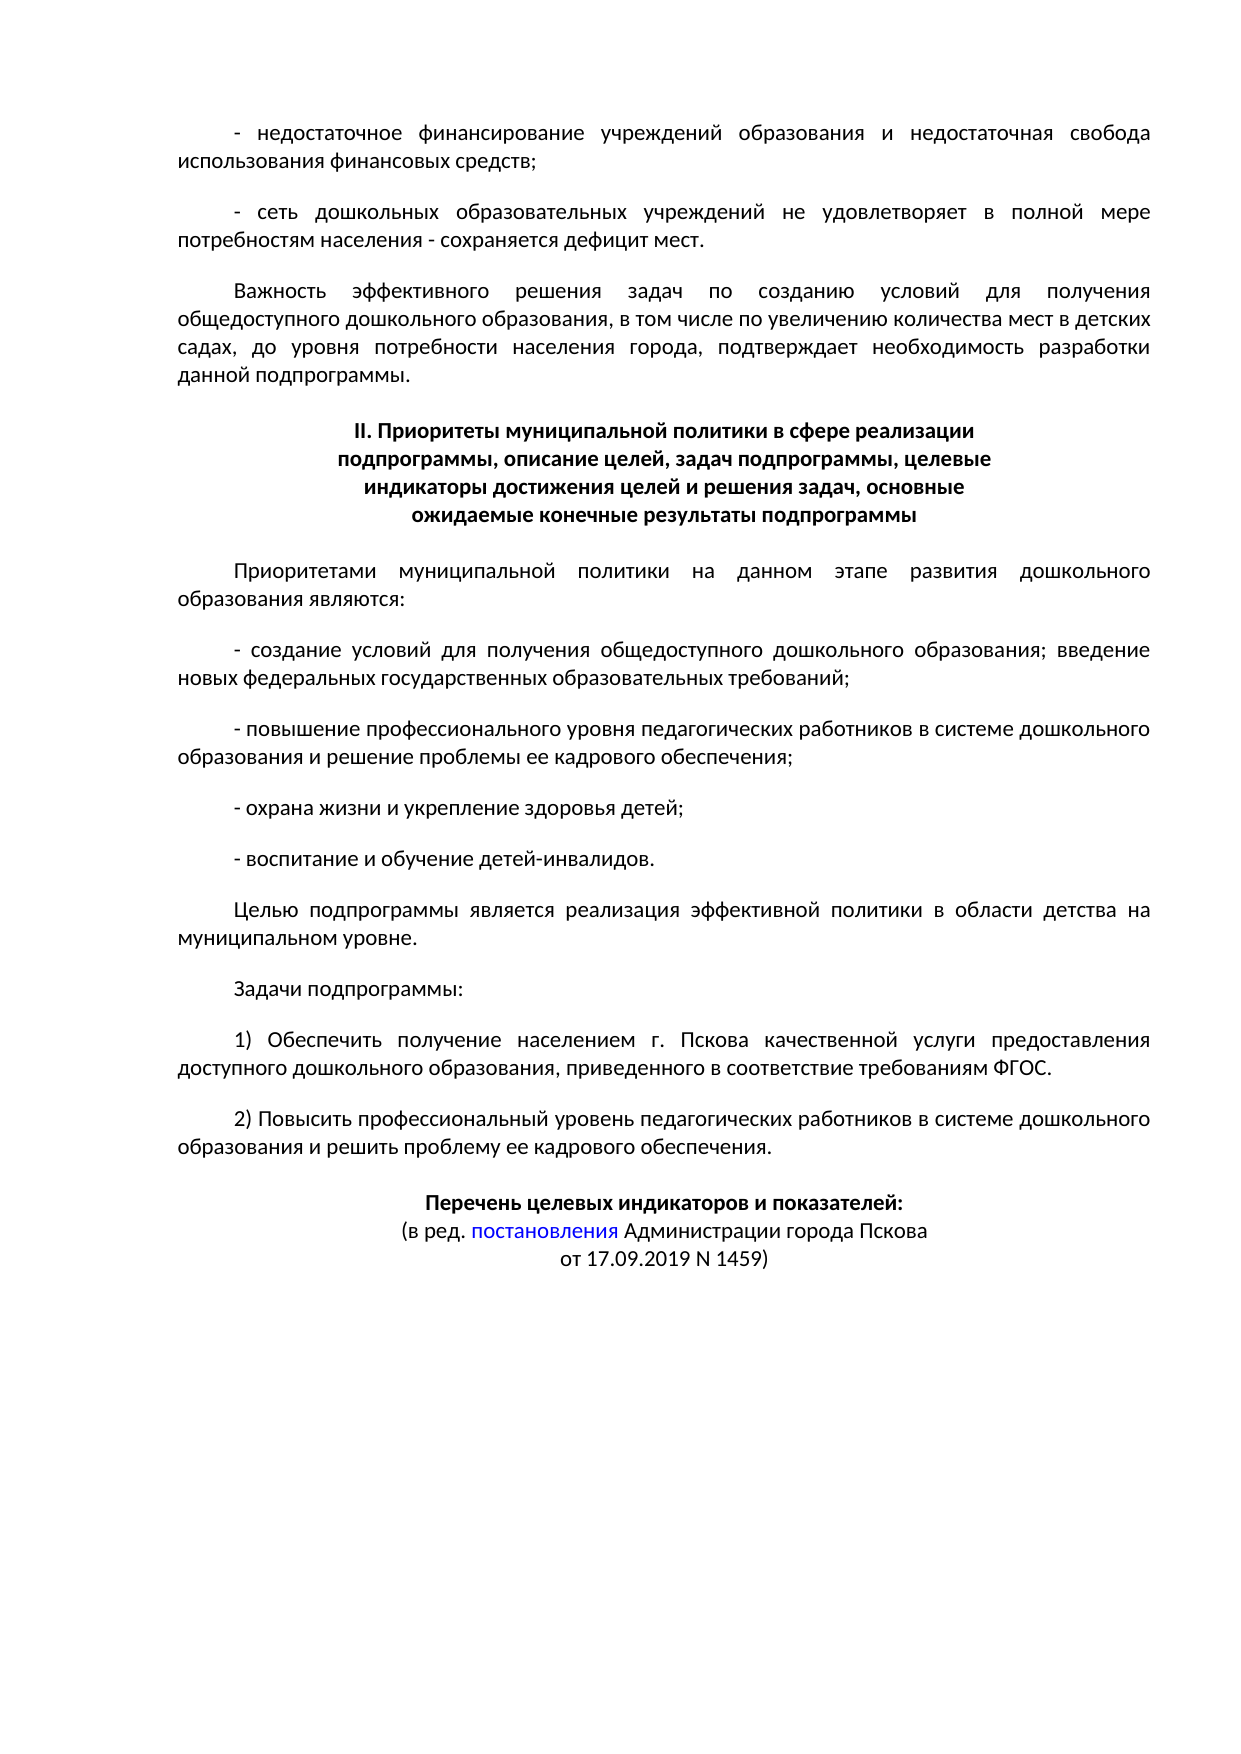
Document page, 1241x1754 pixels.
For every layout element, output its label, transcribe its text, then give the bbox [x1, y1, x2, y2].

text (в ред. постановления Администрации города Пскова [177, 1216, 1152, 1244]
title ожидаемые конечные результаты подпрограммы [177, 500, 1152, 528]
text Задачи подпрограммы: [177, 974, 1152, 1002]
text - воспитание и обучение детей-инвалидов. [177, 844, 1152, 872]
text Приоритетами муниципальной политики на данном этапе развития дошкольного образования являются: [177, 556, 1152, 612]
text - создание условий для получения общедоступного дошкольного образования; введение новых федеральных государственных образовательных требований; [177, 635, 1152, 691]
text - охрана жизни и укрепление здоровья детей; [177, 793, 1152, 821]
text Важность эффективного решения задач по созданию условий для получения общедоступного дошкольного образования, в том числе по увеличению количества мест в детских садах, до уровня потребности населения города, подтверждает необходимость разработки данной подпрограммы. [177, 276, 1152, 388]
text - сеть дошкольных образовательных учреждений не удовлетворяет в полной мере потребностям населения - сохраняется дефицит мест. [177, 197, 1152, 253]
text 2) Повысить профессиональный уровень педагогических работников в системе дошкольного образования и решить проблему ее кадрового обеспечения. [177, 1104, 1152, 1160]
text Целью подпрограммы является реализация эффективной политики в области детства на муниципальном уровне. [177, 895, 1152, 951]
text - повышение профессионального уровня педагогических работников в системе дошкольного образования и решение проблемы ее кадрового обеспечения; [177, 714, 1152, 770]
title индикаторы достижения целей и решения задач, основные [177, 472, 1152, 500]
title Перечень целевых индикаторов и показателей: [177, 1188, 1152, 1216]
text - недостаточное финансирование учреждений образования и недостаточная свобода использования финансовых средств; [177, 118, 1152, 174]
title II. Приоритеты муниципальной политики в сфере реализации [177, 416, 1152, 444]
text 1) Обеспечить получение населением г. Пскова качественной услуги предоставления доступного дошкольного образования, приведенного в соответствие требованиям ФГОС. [177, 1025, 1152, 1081]
title подпрограммы, описание целей, задач подпрограммы, целевые [177, 444, 1152, 472]
text от 17.09.2019 N 1459) [177, 1244, 1152, 1272]
